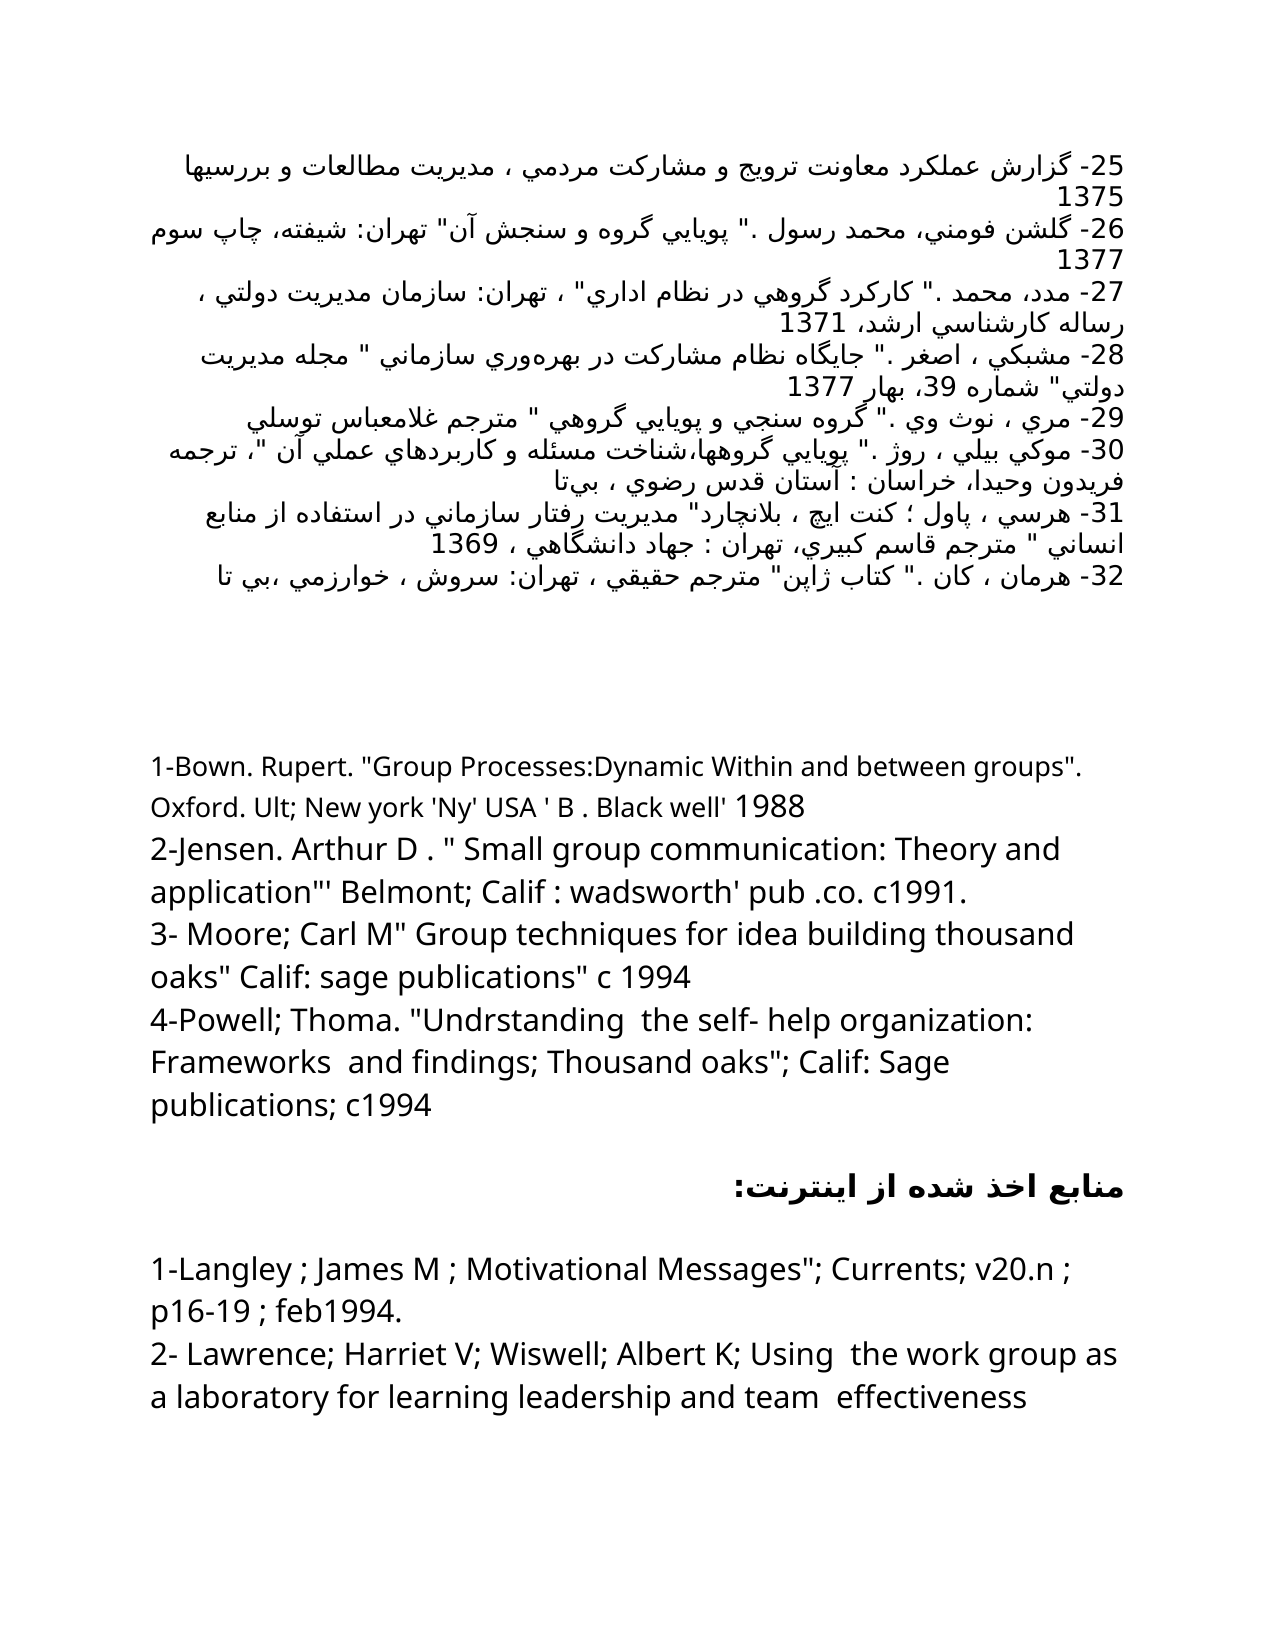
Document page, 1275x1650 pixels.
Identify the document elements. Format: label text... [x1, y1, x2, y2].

text 31- هرسي ، پاول ؛ كنت ايچ ، بلانچارد" مديريت رفتار سازماني در استفاده از منابع انساني " مترجم قاسم كبيري، تهران : جهاد دانشگاهي ، 1369 [150, 497, 1125, 560]
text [150, 1332, 1125, 1417]
text 4-Powell; Thoma. "Undrstanding the self- help organization: Frameworks and findings; Thousand oaks"; : Sage publications; c1994 [150, 997, 1125, 1125]
text 27- مدد، محمد ." كاركرد گروهي در نظام اداري" ، تهران: سازمان مديريت دولتي ، رساله كارشناسي ارشد، 1371 [150, 276, 1125, 339]
text 1-Bown. Rupert. "Group Processes:Dynamic Within and between groups". . Ult; 'Ny' ' B . Black well' 1988 [150, 748, 1125, 827]
text 26- گلشن فومني، محمد رسول ." پويايي گروه و سنجش آن" تهران: شيفته، چاپ سوم 1377 [150, 213, 1125, 276]
text 3- Moore; Carl M" Group techniques for idea building thousand oaks" : sage publications" c 1994 [150, 912, 1125, 997]
text منابع اخذ شده از اينترنت: [150, 1168, 1125, 1204]
text 29- مري ، نوث وي ." گروه سنجي و پويايي گروهي " مترجم غلامعباس توسلي [150, 402, 1125, 434]
text 30- موكي بيلي ، روژ ." پويايي گروهها،‌شناخت مسئله و كاربردهاي عملي آن "، ترجمه فريدون وحيدا، خراسان : آستان قدس رضوي ، بي‌تا [150, 434, 1125, 497]
text 32- هرمان ، كان ." كتاب ژاپن" مترجم حقيقي ، تهران: سروش ، خوارزمي ،بي تا [150, 560, 1125, 592]
text 28- مشبكي ، اصغر ." جايگاه نظام مشاركت در بهره‌وري سازماني " مجله مديريت دولتي" شماره 39، بهار 1377 [150, 339, 1125, 402]
text 2-Jensen. Arthur D . " Small group communication: Theory and application"' Belmont; : ' pub .co. c1991. [150, 827, 1125, 912]
text 25- گزارش عملكرد معاونت ترويج و مشاركت مردمي ، مديريت مطالعات و بررسيها 1375 [150, 150, 1125, 213]
text 1-Langley ; James M ; Motivational Messages"; Currents; v20.n ; p16-19 ; feb1994. [150, 1247, 1125, 1332]
